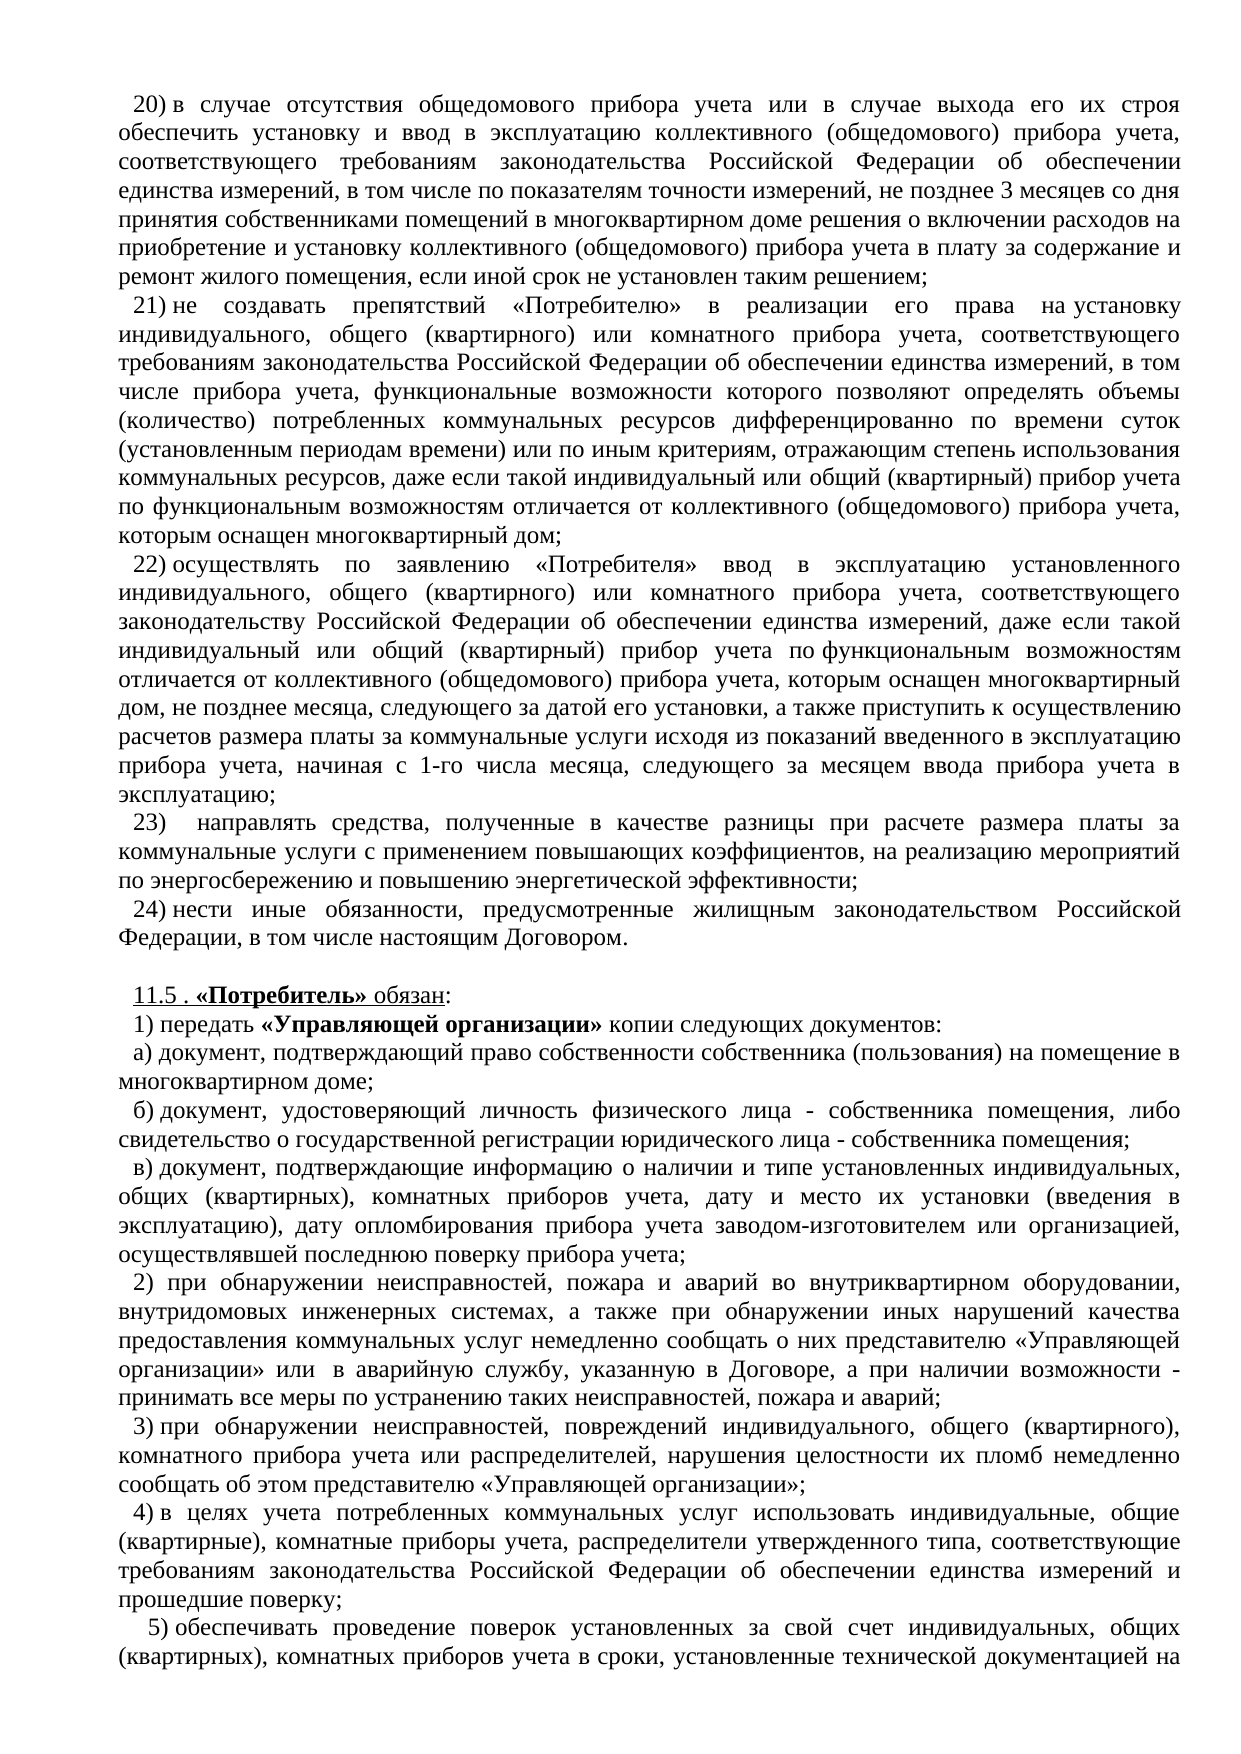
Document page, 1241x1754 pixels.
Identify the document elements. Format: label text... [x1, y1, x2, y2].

text 22) осуществлять по заявлению «Потребителя» ввод в эксплуатацию установленного индивидуального, общего (квартирного) или комнатного прибора учета, соответствующего законодательству Российской Федерации об обеспечении единства измерений, даже если такой индивидуальный или общий (квартирный) прибор учета по функциональным возможностям отличается от коллективного (общедомового) прибора учета, которым оснащен многоквартирный дом, не позднее месяца, следующего за датой его установки, а также приступить к осуществлению расчетов размера платы за коммунальные услуги исходя из показаний введенного в эксплуатацию прибора учета, начиная с 1-го числа месяца, следующего за месяцем ввода прибора учета в эксплуатацию; [118, 549, 1181, 807]
text 11.5 . «Потребитель» обязан: [118, 980, 1181, 1009]
text 2) при обнаружении неисправностей, пожара и аварий во внутриквартирном оборудовании, внутридомовых инженерных системах, а также при обнаружении иных нарушений качества предоставления коммунальных услуг немедленно сообщать о них представителю «Управляющей организации» или в аварийную службу, указанную в Договоре, а при наличии возможности - принимать все меры по устранению таких неисправностей, пожара и аварий; [118, 1267, 1181, 1411]
text 3) при обнаружении неисправностей, повреждений индивидуального, общего (квартирного), комнатного прибора учета или распределителей, нарушения целостности их пломб немедленно сообщать об этом представителю «Управляющей организации»; [118, 1411, 1181, 1497]
text 24) нести иные обязанности, предусмотренные жилищным законодательством Российской Федерации, в том числе настоящим Договором. [118, 894, 1181, 951]
text б) документ, удостоверяющий личность физического лица - собственника помещения, либо свидетельство о государственной регистрации юридического лица - собственника помещения; [118, 1095, 1181, 1152]
text 4) в целях учета потребленных коммунальных услуг использовать индивидуальные, общие (квартирные), комнатные приборы учета, распределители утвержденного типа, соответствующие требованиям законодательства Российской Федерации об обеспечении единства измерений и прошедшие поверку; [118, 1497, 1181, 1612]
text 23) направлять средства, полученные в качестве разницы при расчете размера платы за коммунальные услуги с применением повышающих коэффициентов, на реализацию мероприятий по энергосбережению и повышению энергетической эффективности; [118, 807, 1181, 894]
text 20) в случае отсутствия общедомового прибора учета или в случае выхода его их строя обеспечить установку и ввод в эксплуатацию коллективного (общедомового) прибора учета, соответствующего требованиям законодательства Российской Федерации об обеспечении единства измерений, в том числе по показателям точности измерений, не позднее 3 месяцев со дня принятия собственниками помещений в многоквартирном доме решения о включении расходов на приобретение и установку коллективного (общедомового) прибора учета в плату за содержание и ремонт жилого помещения, если иной срок не установлен таким решением; [118, 89, 1181, 290]
text 21) не создавать препятствий «Потребителю» в реализации его права на установку индивидуального, общего (квартирного) или комнатного прибора учета, соответствующего требованиям законодательства Российской Федерации об обеспечении единства измерений, в том числе прибора учета, функциональные возможности которого позволяют определять объемы (количество) потребленных коммунальных ресурсов дифференцированно по времени суток (установленным периодам времени) или по иным критериям, отражающим степень использования коммунальных ресурсов, даже если такой индивидуальный или общий (квартирный) прибор учета по функциональным возможностям отличается от коллективного (общедомового) прибора учета, которым оснащен многоквартирный дом; [118, 290, 1181, 549]
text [118, 1612, 1181, 1670]
text 1) передать «Управляющей организации» копии следующих документов: [118, 1009, 1181, 1037]
text в) документ, подтверждающие информацию о наличии и типе установленных индивидуальных, общих (квартирных), комнатных приборов учета, дату и место их установки (введения в эксплуатацию), дату опломбирования прибора учета заводом-изготовителем или организацией, осуществлявшей последнюю поверку прибора учета; [118, 1152, 1181, 1267]
text а) документ, подтверждающий право собственности собственника (пользования) на помещение в многоквартирном доме; [118, 1037, 1181, 1095]
